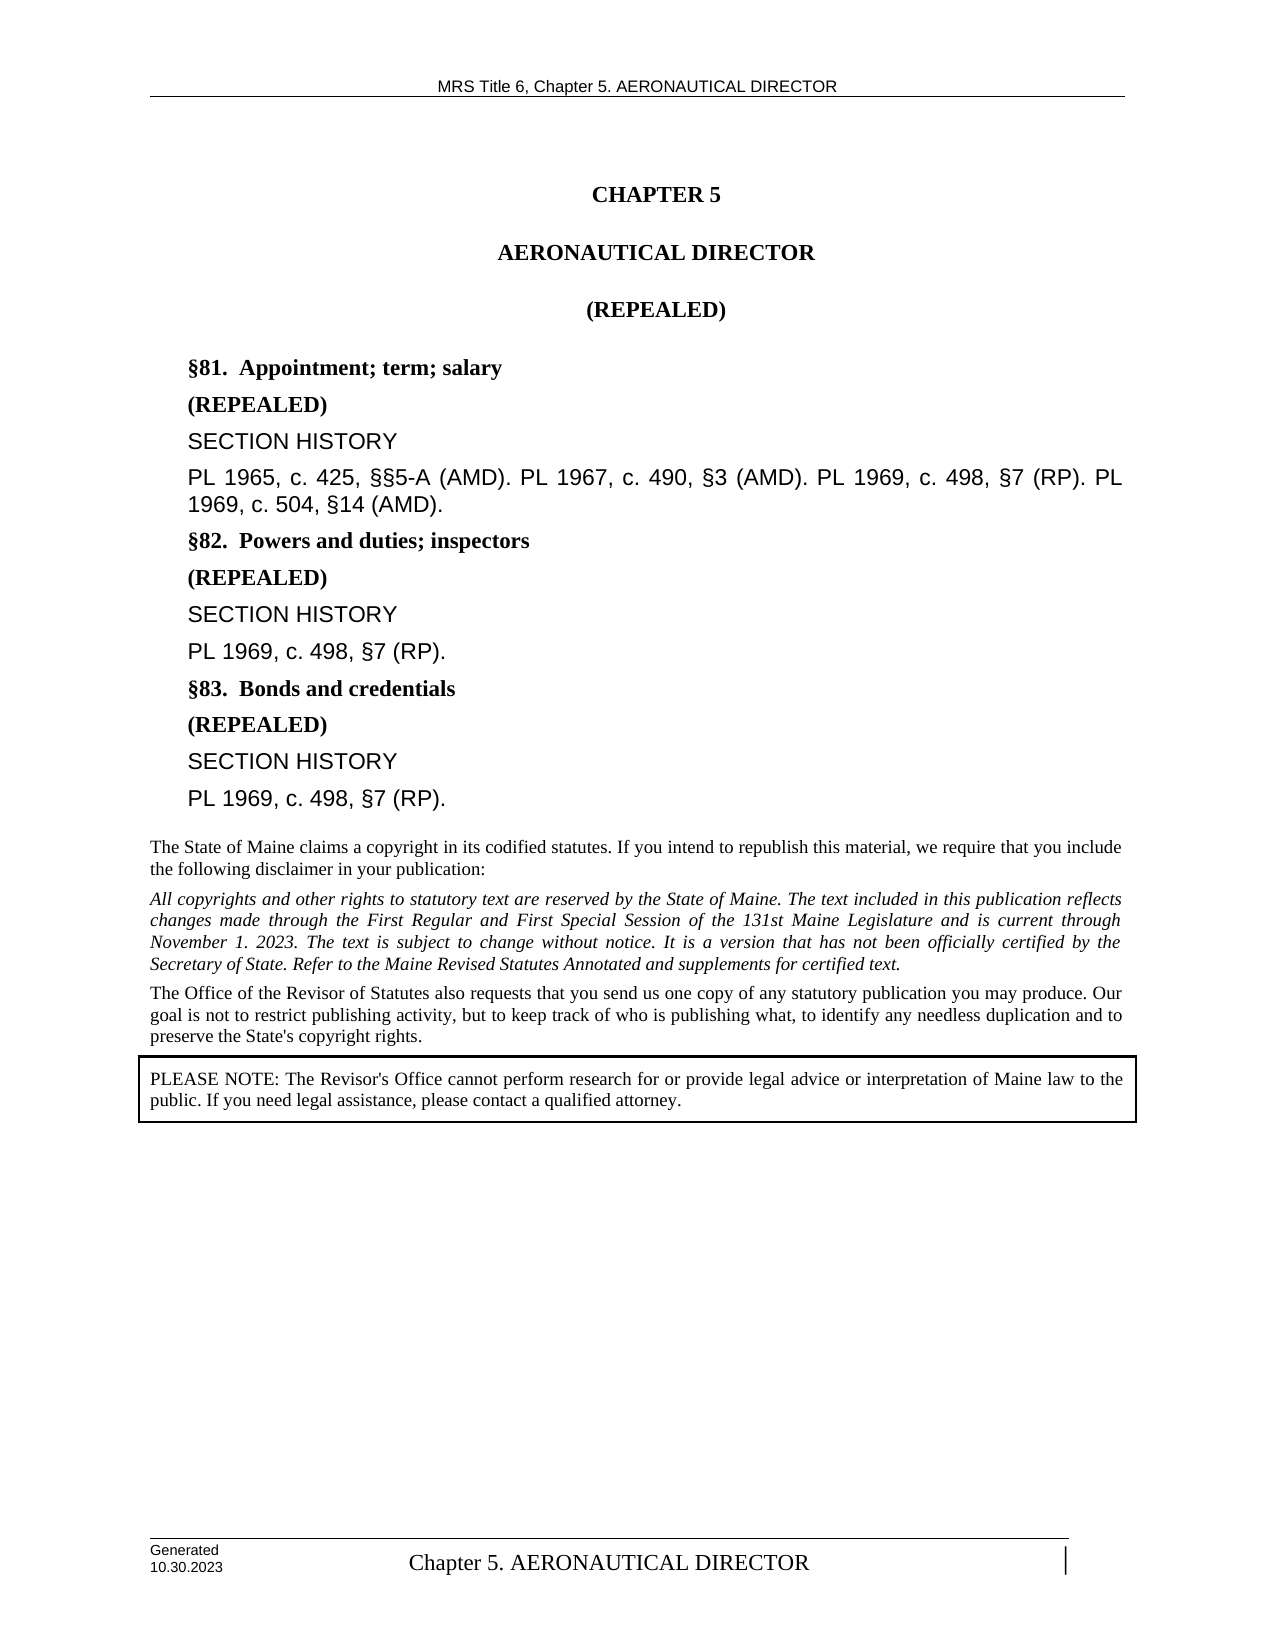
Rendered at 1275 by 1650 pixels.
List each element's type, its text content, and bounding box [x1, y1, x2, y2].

text (REPEALED) [187, 391, 1125, 417]
text SECTION HISTORY [187, 748, 1125, 774]
text CHAPTER 5 [187, 181, 1125, 208]
text PL 1969, c. 498, §7 (RP). [187, 638, 1125, 664]
text All copyrights and other rights to statutory text are reserved by the State of Maine. The text included in this publication reflects changes made through the First Regular and First Special Session of the 131st Maine Legislature and is current through November 1. 2023 . The text is subject to change without notice. It is a version that has not been officially certified by the Secretary of State. Refer to the Maine Revised Statutes Annotated and supplements for certified text. [150, 888, 1125, 974]
text AERONAUTICAL DIRECTOR [187, 239, 1125, 265]
text §82. Powers and duties; inspectors [187, 527, 1125, 554]
text §81. Appointment; term; salary [187, 354, 1125, 380]
text SECTION HISTORY [187, 428, 1125, 454]
text The Office of the Revisor of Statutes also requests that you send us one copy of any statutory publication you may produce. Our goal is not to restrict publishing activity, but to keep track of who is publishing what, to identify any needless duplication and to preserve the State's copyright rights. [150, 982, 1125, 1047]
text SECTION HISTORY [187, 601, 1125, 627]
text PL 1965, c. 425, §§5-A (AMD). PL 1967, c. 490, §3 (AMD). PL 1969, c. 498, §7 (RP). PL 1969, c. 504, §14 (AMD). [187, 464, 1125, 517]
text (REPEALED) [187, 711, 1125, 738]
text PLEASE NOTE: The Revisor's Office cannot perform research for or provide legal advice or interpretation of Maine law to the public. If you need legal assistance, please contact a qualified attorney. [140, 1058, 1135, 1121]
text (REPEALED) [187, 564, 1125, 591]
text The State of Maine claims a copyright in its codified statutes. If you intend to republish this material, we require that you include the following disclaimer in your publication: [150, 836, 1125, 879]
text PL 1969, c. 498, §7 (RP). [187, 785, 1125, 811]
text §83. Bonds and credentials [187, 674, 1125, 701]
text (REPEALED) [187, 296, 1125, 323]
